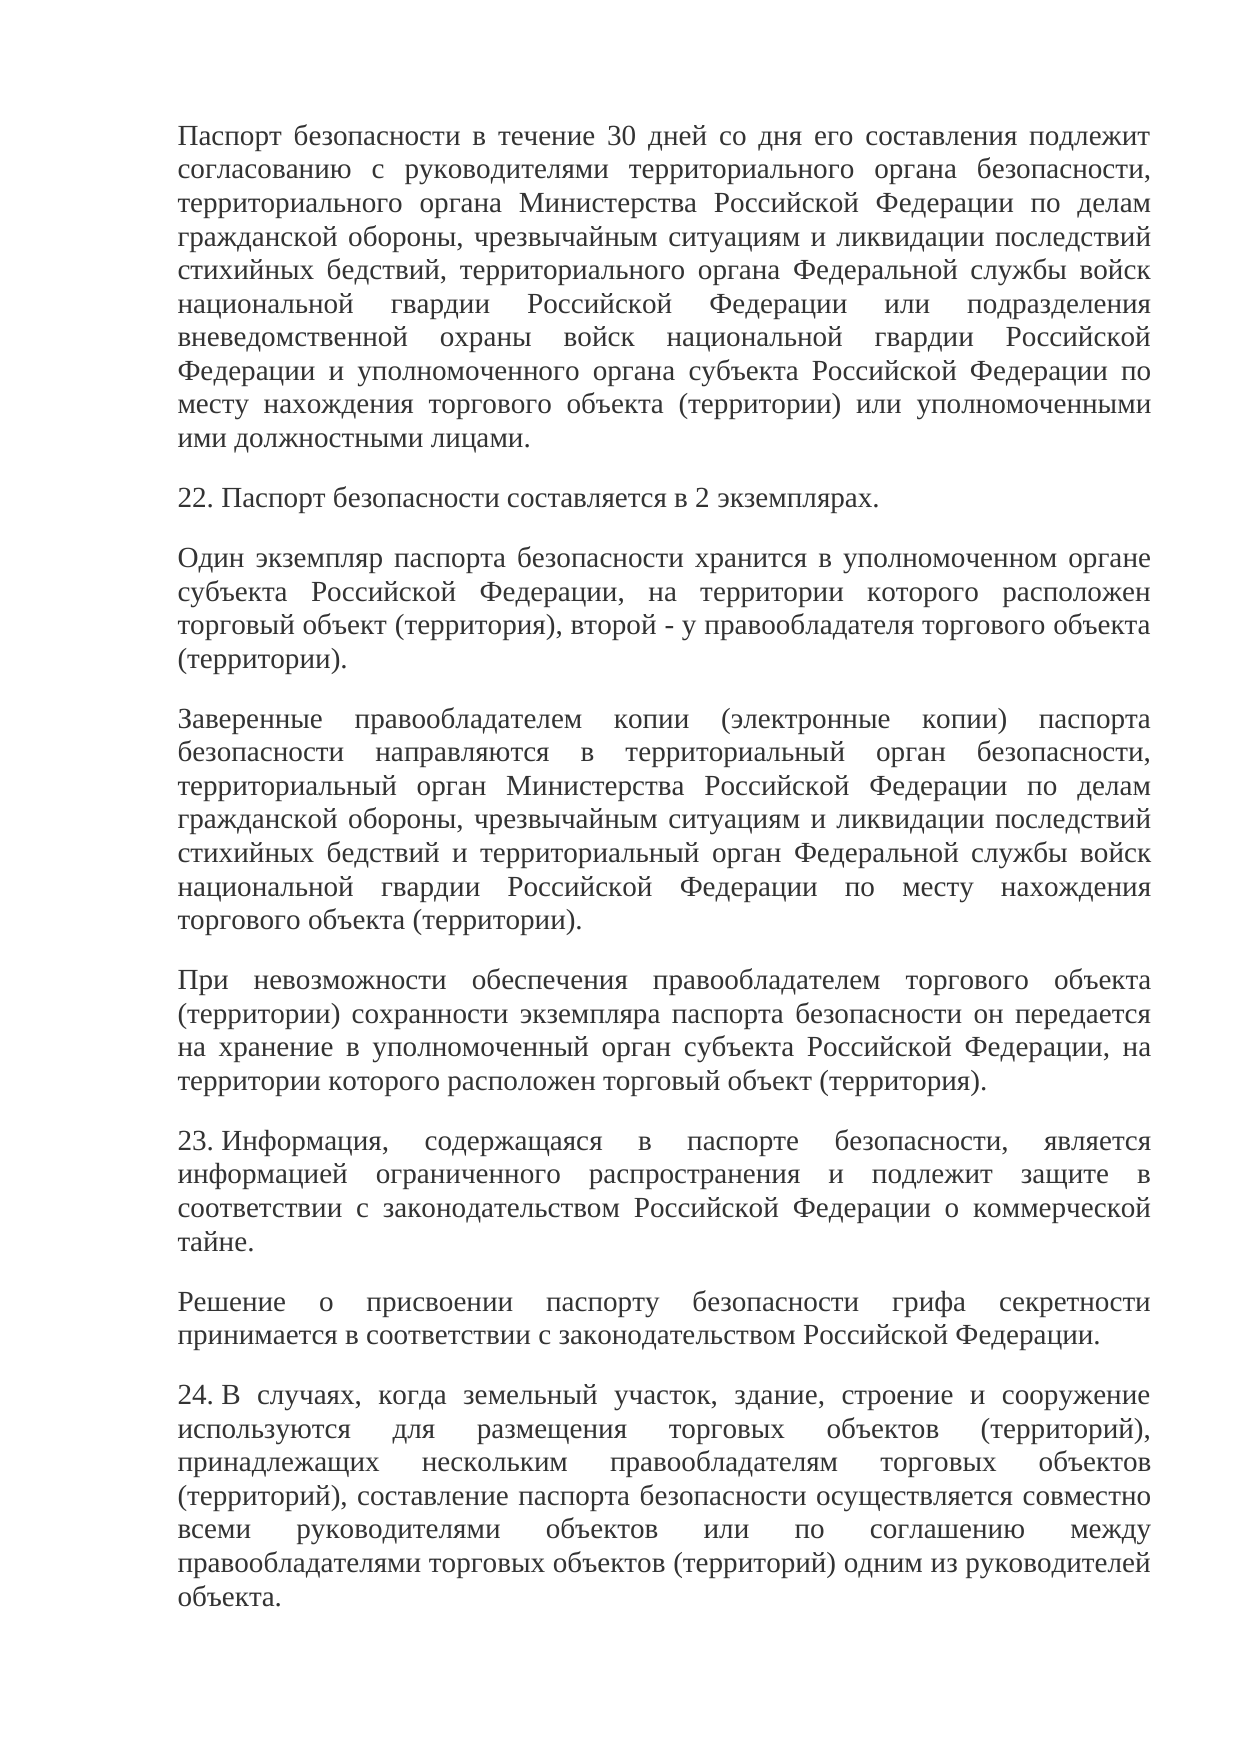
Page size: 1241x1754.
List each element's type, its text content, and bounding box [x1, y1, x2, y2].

text Решение о присвоении паспорту безопасности грифа секретности принимается в соответствии с законодательством Российской Федерации. [177, 1284, 1152, 1351]
text 24. В случаях, когда земельный участок, здание, строение и сооружение используются для размещения торговых объектов (территорий), принадлежащих нескольким правообладателям торговых объектов (территорий), составление паспорта безопасности осуществляется совместно всеми руководителями объектов или по соглашению между правообладателями торговых объектов (территорий) одним из руководителей объекта. [177, 1377, 1152, 1612]
text При невозможности обеспечения правообладателем торгового объекта (территории) сохранности экземпляра паспорта безопасности он передается на хранение в уполномоченный орган субъекта Российской Федерации, на территории которого расположен торговый объект (территория). [177, 962, 1152, 1096]
text 22. Паспорт безопасности составляется в 2 экземплярах. [177, 480, 1152, 514]
text Один экземпляр паспорта безопасности хранится в уполномоченном органе субъекта Российской Федерации, на территории которого расположен торговый объект (территория), второй - у правообладателя торгового объекта (территории). [177, 540, 1152, 674]
text Заверенные правообладателем копии (электронные копии) паспорта безопасности направляются в территориальный орган безопасности, территориальный орган Министерства Российской Федерации по делам гражданской обороны, чрезвычайным ситуациям и ликвидации последствий стихийных бедствий и территориальный орган Федеральной службы войск национальной гвардии Российской Федерации по месту нахождения торгового объекта (территории). [177, 701, 1152, 936]
text 23. Информация, содержащаяся в паспорте безопасности, является информацией ограниченного распространения и подлежит защите в соответствии с законодательством Российской Федерации о коммерческой тайне. [177, 1123, 1152, 1257]
text Паспорт безопасности в течение 30 дней со дня его составления подлежит согласованию с руководителями территориального органа безопасности, территориального органа Министерства Российской Федерации по делам гражданской обороны, чрезвычайным ситуациям и ликвидации последствий стихийных бедствий, территориального органа Федеральной службы войск национальной гвардии Российской Федерации или подразделения вневедомственной охраны войск национальной гвардии Российской Федерации и уполномоченного органа субъекта Российской Федерации по месту нахождения торгового объекта (территории) или уполномоченными ими должностными лицами. [177, 118, 1152, 453]
